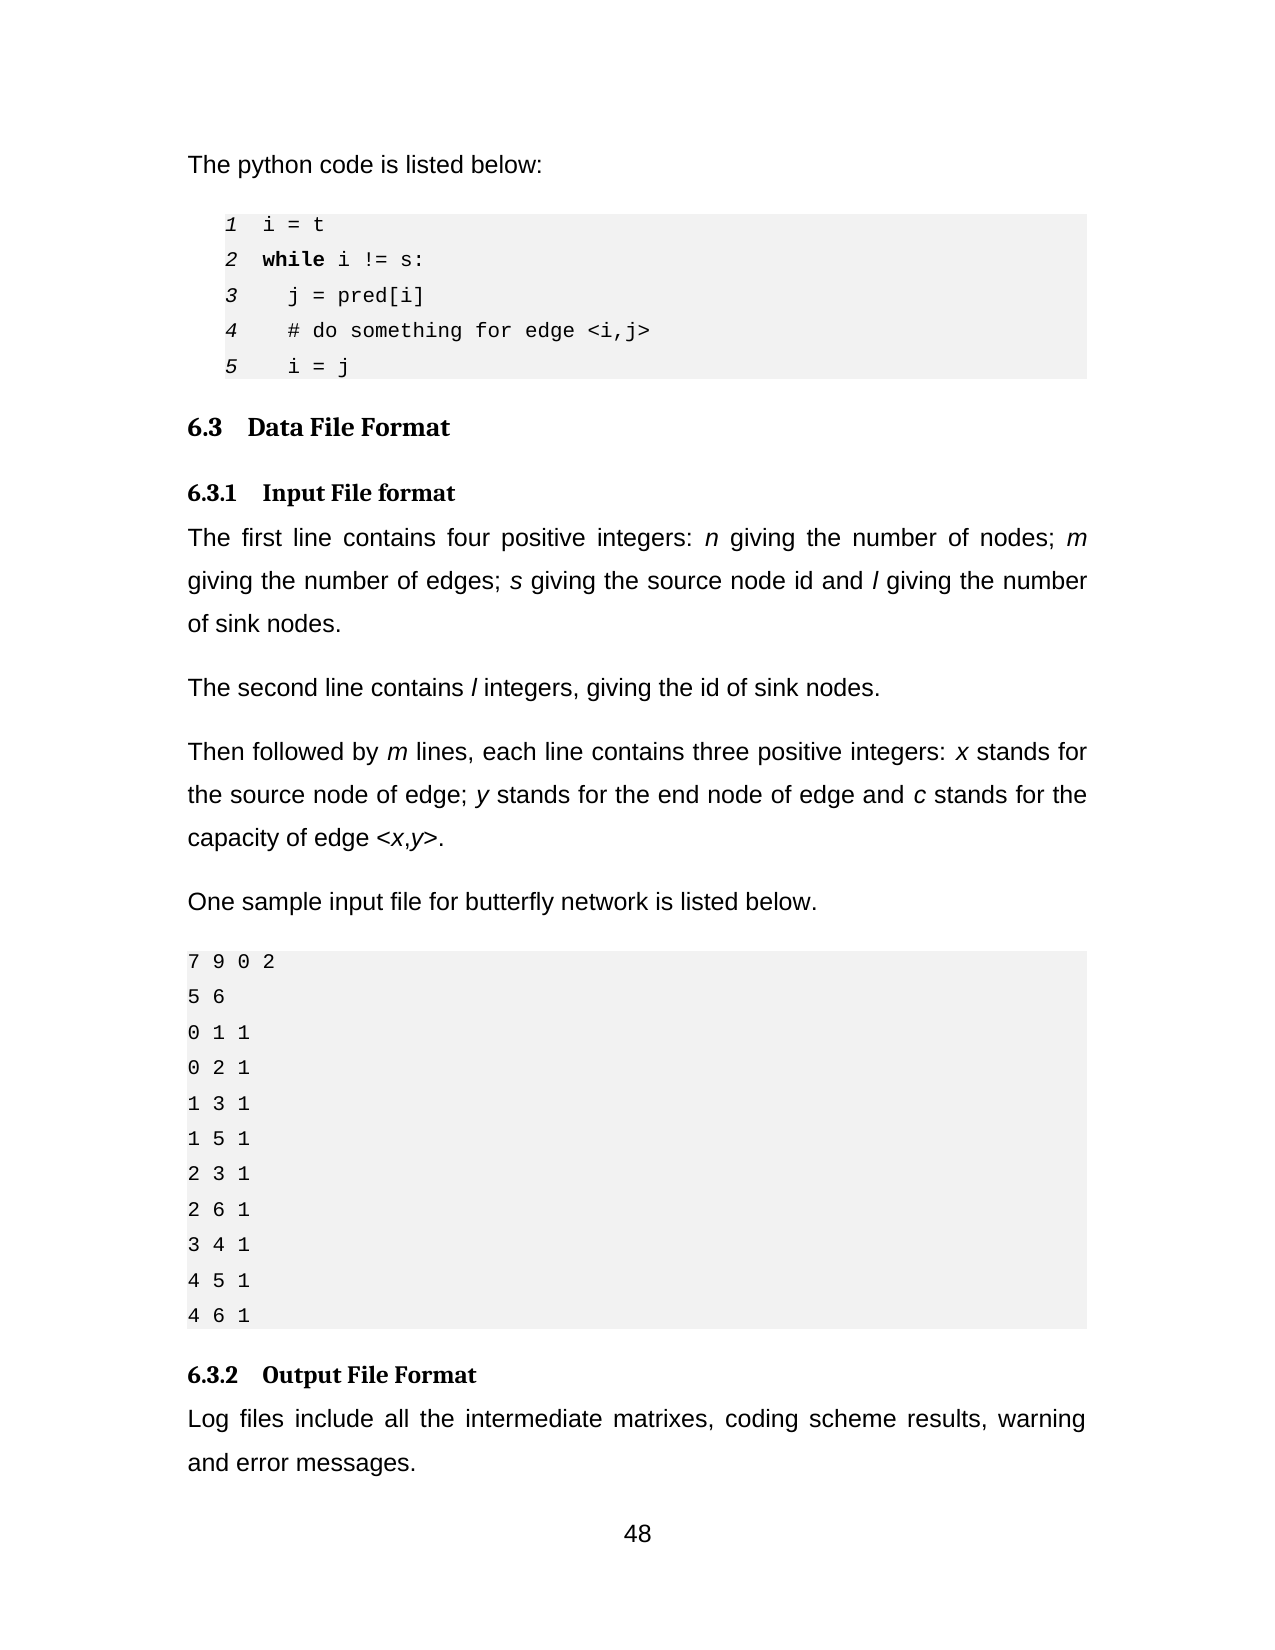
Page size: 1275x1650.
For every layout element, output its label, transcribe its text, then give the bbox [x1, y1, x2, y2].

subtitle Data File Format [187, 412, 1087, 443]
text The second line contains l integers, giving the id of sink nodes. [187, 673, 1087, 701]
text Then followed by m lines, each line contains three positive integers: x stands for the source node of edge; y stands for the end node of edge and c stands for the capacity of edge <x,y>. [187, 737, 1087, 852]
text One sample input file for butterfly network is listed below. [187, 887, 1087, 916]
text 2 6 1 [187, 1199, 1087, 1222]
text 2 3 1 [187, 1163, 1087, 1187]
text The first line contains four positive integers: n giving the number of nodes; m giving the number of edges; s giving the source node id and l giving the number of sink nodes. [187, 522, 1087, 637]
text 4 5 1 [187, 1269, 1087, 1293]
text Log files include all the intermediate matrixes, coding scheme results, warning and error messages. [187, 1404, 1087, 1476]
text 5 6 [187, 986, 1087, 1010]
subtitle Input File format [187, 479, 1087, 508]
text 7 9 0 2 [187, 951, 1087, 974]
text 3 4 1 [187, 1234, 1087, 1258]
text while i != s: [225, 249, 1087, 273]
text The python code is listed below: [187, 150, 1087, 179]
list i = t [225, 214, 1087, 238]
text j = pred[i] [225, 285, 1087, 308]
text 1 5 1 [187, 1128, 1087, 1152]
text 0 2 1 [187, 1057, 1087, 1081]
text # do something for edge <i,j> [225, 320, 1087, 344]
text 4 6 1 [187, 1305, 1087, 1329]
text i = j [225, 356, 1087, 379]
text 1 3 1 [187, 1092, 1087, 1116]
subtitle Output File Format [187, 1361, 1087, 1390]
text 0 1 1 [187, 1022, 1087, 1045]
